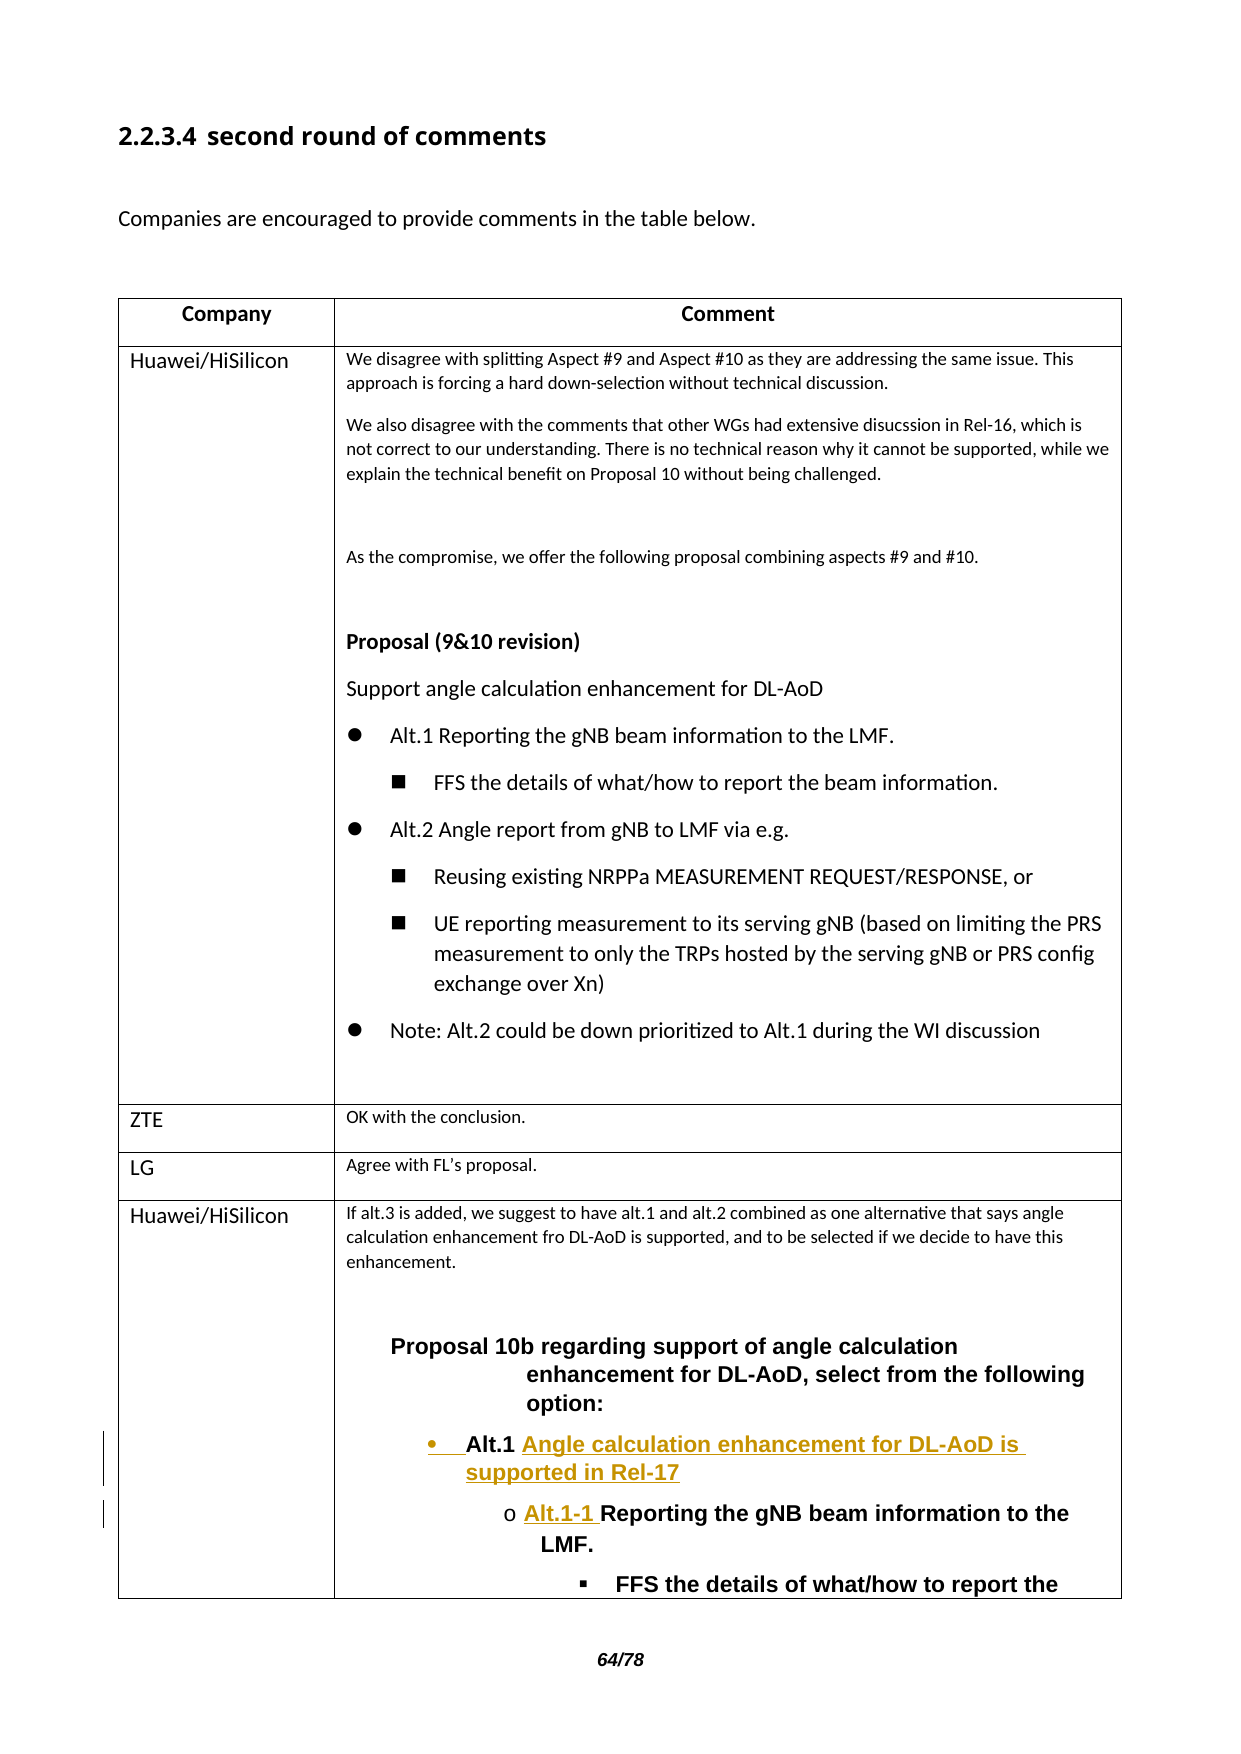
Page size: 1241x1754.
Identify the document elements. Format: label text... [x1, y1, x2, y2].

table_cell Agree with FL’s proposal. [335, 1153, 1121, 1200]
text Companies are encouraged to provide comments in the table below. [118, 204, 1122, 232]
table_header Comment [335, 299, 1121, 346]
table_header Company [119, 299, 334, 346]
table_cell ZTE [119, 1105, 334, 1152]
subtitle second round of comments [118, 118, 1122, 152]
table_cell We disagree with splitting Aspect #9 and Aspect #10 as they are addressing the same issue. This approach is forcing a hard down-selection without technical discussion. We also disagree with the comments that other WGs had extensive disucssion in Rel-16, which is not correct to our understanding. There is no technical reason why it cannot be supported, while we explain the technical benefit on Proposal 10 without being challenged. As the compromise, we offer the following proposal combining aspects #9 and #10. Proposal (9&10 revision) Support angle calculation enhancement for DL-AoD Alt.1 Reporting the gNB beam information to the LMF. FFS the details of what/how to report the beam information. Alt.2 Angle report from gNB to LMF via e.g. Reusing existing NRPPa MEASUREMENT REQUEST/RESPONSE, or UE reporting measurement to its serving gNB (based on limiting the PRS measurement to only the TRPs hosted by the serving gNB or PRS config exchange over Xn) Note: Alt.2 could be down prioritized to Alt.1 during the WI discussion [335, 347, 1121, 1104]
table_cell Huawei/HiSilicon [119, 1201, 334, 1598]
table_cell OK with the conclusion. [335, 1105, 1121, 1152]
table_cell LG [119, 1153, 334, 1200]
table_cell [335, 1201, 1121, 1598]
table_cell Huawei/HiSilicon [119, 347, 334, 1104]
